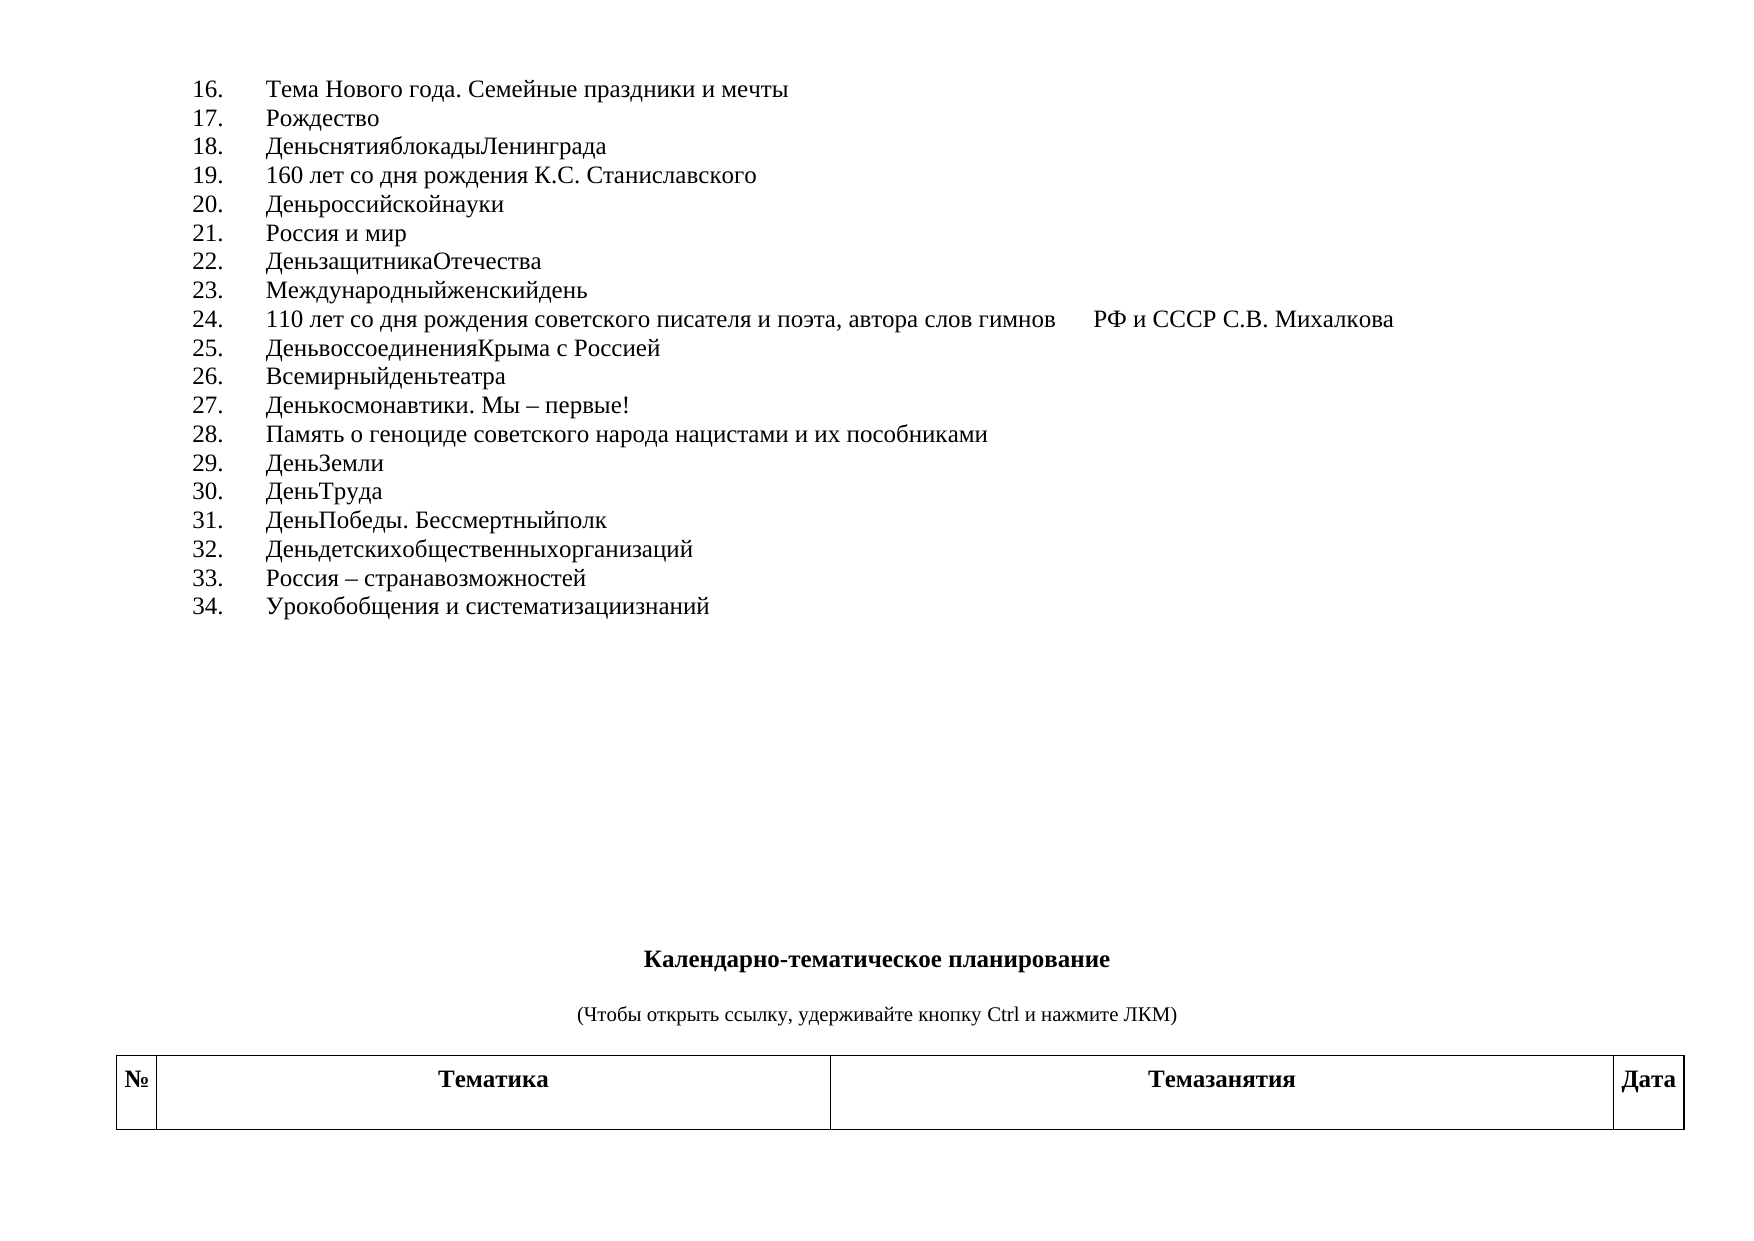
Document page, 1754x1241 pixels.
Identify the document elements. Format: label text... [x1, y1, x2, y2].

list Россия и мир [118, 218, 1636, 246]
list Международныйженскийдень [118, 275, 1636, 304]
list Деньроссийскойнауки [118, 189, 1636, 218]
list Тема Нового года. Семейные праздники и мечты [118, 74, 1636, 103]
list Россия – странавозможностей [118, 563, 1636, 591]
list ДеньвоссоединенияКрыма с Россией [118, 333, 1636, 361]
list Деньдетскихобщественныхорганизаций [118, 534, 1636, 563]
list Рождество [118, 103, 1636, 131]
list ДеньснятияблокадыЛенинграда [118, 131, 1636, 160]
text (Чтобы открыть ссылку, удерживайте кнопку Ctrl и нажмите ЛКМ) [118, 1002, 1636, 1026]
table_header № [117, 1056, 156, 1129]
list Всемирныйденьтеатра [118, 361, 1636, 390]
list ДеньПобеды. Бессмертныйполк [118, 505, 1636, 534]
text Календарно-тематическое планирование [118, 944, 1636, 972]
list ДеньТруда [118, 476, 1636, 505]
list Урокобобщения и систематизациизнаний [118, 591, 1636, 620]
table_header Дата [1614, 1056, 1683, 1129]
list ДеньЗемли [118, 448, 1636, 476]
table_header Темазанятия [831, 1056, 1613, 1129]
table_header Тематика [157, 1056, 830, 1129]
list ДеньзащитникаОтечества [118, 246, 1636, 275]
list 110 лет со дня рождения советского писателя и поэта, автора слов гимнов РФ и СССР С.В. Михалкова [118, 304, 1636, 333]
list Память о геноциде советского народа нацистами и их пособниками [118, 419, 1636, 448]
list Денькосмонавтики. Мы – первые! [118, 390, 1636, 419]
list 160 лет со дня рождения К.С. Станиславского [118, 160, 1636, 189]
